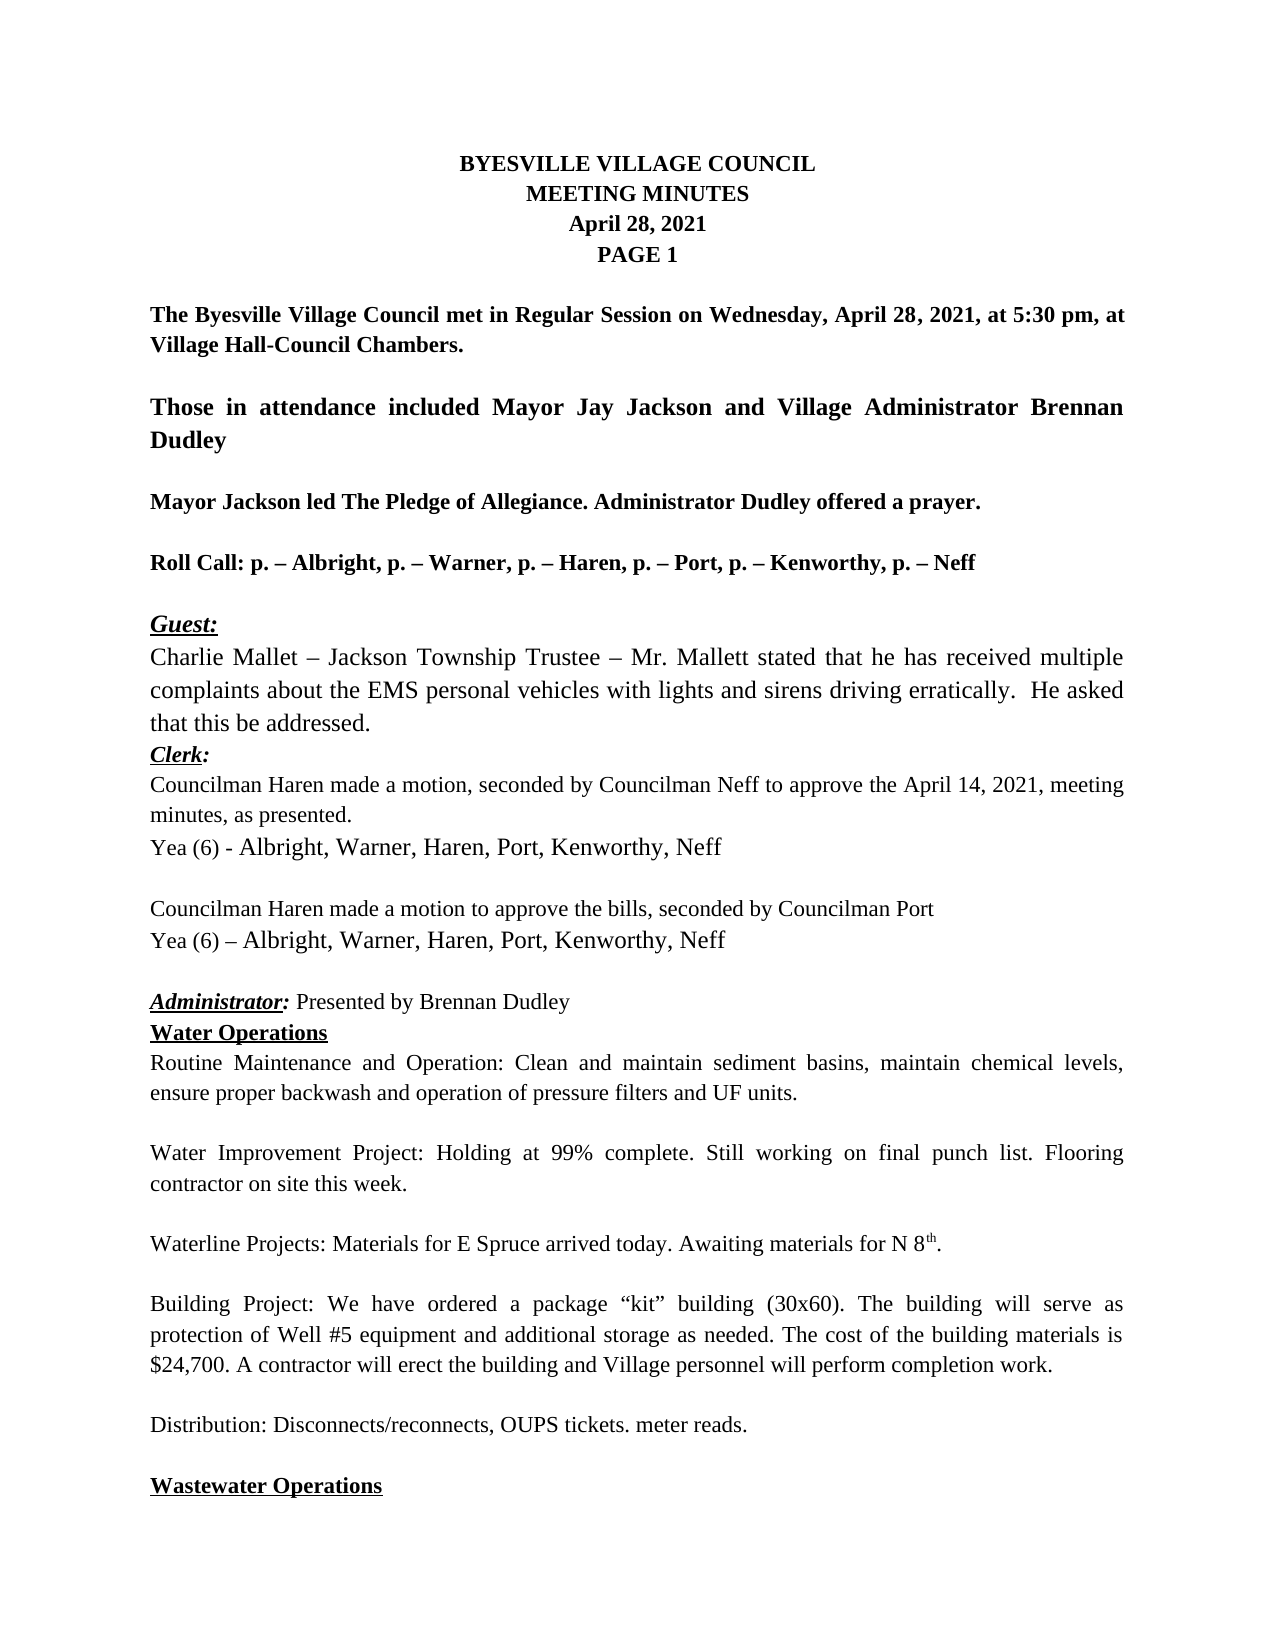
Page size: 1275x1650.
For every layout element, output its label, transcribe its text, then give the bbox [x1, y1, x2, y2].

text Yea (6) – Albright, Warner, Haren, Port, Kenworthy, Neff [150, 925, 1125, 954]
text Charlie Mallet – Jackson Township Trustee – Mr. Mallett stated that he has received multiple complaints about the EMS personal vehicles with lights and sirens driving erratically. He asked that this be addressed. [150, 642, 1125, 737]
text Waterline Projects: Materials for E Spruce arrived today. Awaiting materials for N 8th. [150, 1230, 1125, 1256]
text Yea (6) - Albright, Warner, Haren, Port, Kenworthy, Neff [150, 832, 1125, 861]
text Water Operations [150, 1019, 1125, 1045]
text Roll Call: p. – Albright, p. – Warner, p. – Haren, p. – Port, p. – Kenworthy, p. – Neff [150, 549, 1125, 575]
text Water Improvement Project: Holding at 99% complete. Still working on final punch list. Flooring contractor on site this week. [150, 1139, 1125, 1196]
text Building Project: We have ordered a package “kit” building (30x60). The building will serve as protection of Well #5 equipment and additional storage as needed. The cost of the building materials is $24,700. A contractor will erect the building and Village personnel will perform completion work. [150, 1291, 1125, 1377]
text Distribution: Disconnects/reconnects, OUPS tickets. meter reads. [150, 1411, 1125, 1438]
text Those in attendance included Mayor Jay Jackson and Village Administrator Brennan Dudley [150, 392, 1125, 453]
text Wastewater Operations [150, 1472, 1125, 1498]
text Guest: [150, 609, 1125, 638]
text Councilman Haren made a motion, seconded by Councilman Neff to approve the April 14, 2021, meeting minutes, as presented. [150, 771, 1125, 828]
text Mayor Jackson led The Pledge of Allegiance. Administrator Dudley offered a prayer. [150, 488, 1125, 514]
text Routine Maintenance and Operation: Clean and maintain sediment basins, maintain chemical levels, ensure proper backwash and operation of pressure filters and UF units. [150, 1049, 1125, 1105]
text Clerk: [150, 741, 1125, 767]
text The Byesville Village Council met in Regular Session on Wednesday, April 28, 2021, at 5:30 pm, at Village Hall-Council Chambers. [150, 301, 1125, 358]
text Councilman Haren made a motion to approve the bills, seconded by Councilman Port [150, 895, 1125, 921]
text Administrator: Presented by Brennan Dudley [150, 988, 1125, 1015]
